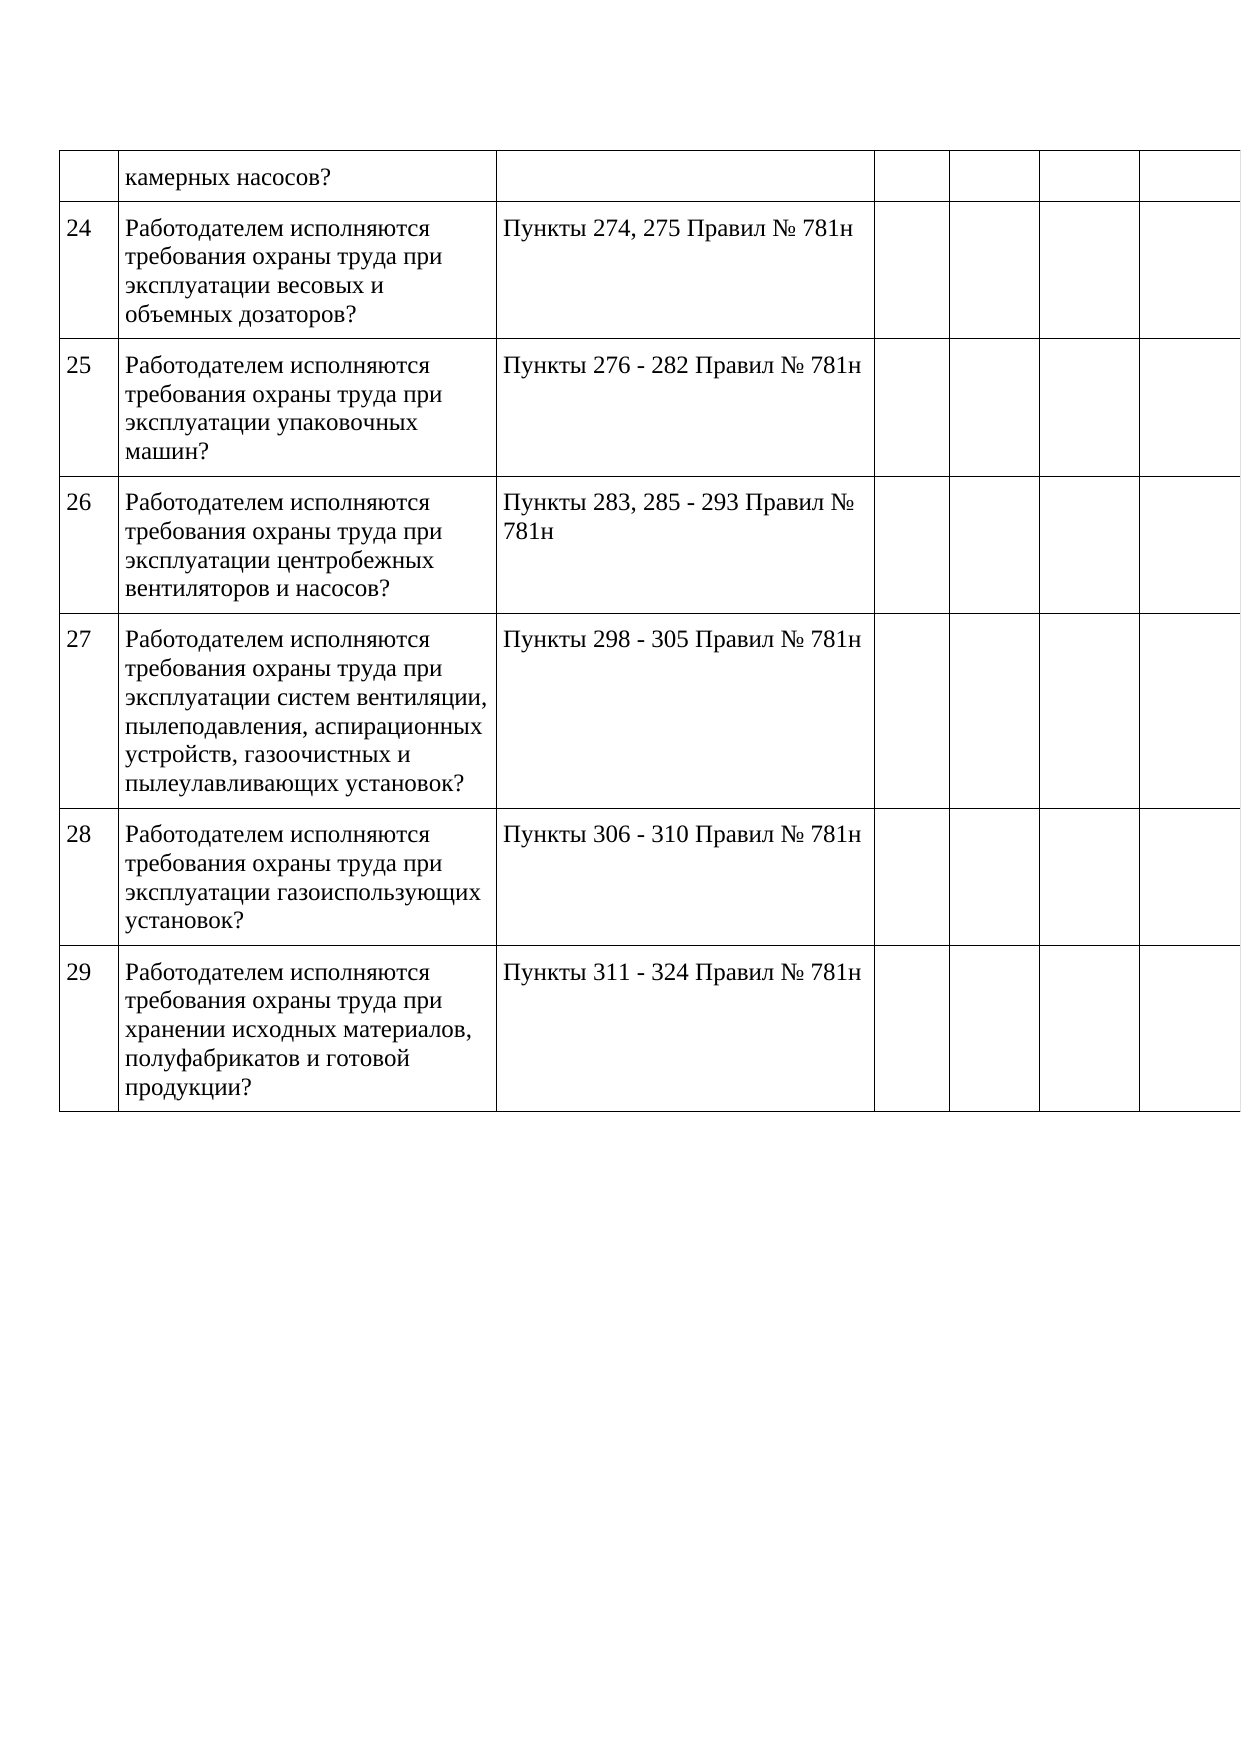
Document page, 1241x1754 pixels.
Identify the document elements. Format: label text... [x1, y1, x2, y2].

table_cell Работодателем исполняются требования охраны труда при эксплуатации упаковочных машин? [119, 339, 496, 476]
table_cell [950, 477, 1039, 613]
table_cell [875, 151, 949, 201]
table_cell 26 [60, 477, 118, 613]
table_cell [1040, 151, 1139, 201]
table_cell [1140, 151, 1240, 201]
table_cell [1040, 809, 1139, 945]
table_cell [875, 202, 949, 338]
table_cell 24 [60, 202, 118, 338]
table_cell [1140, 339, 1240, 476]
table_cell [875, 614, 949, 808]
table_cell Пункты 306 - 310 Правил № 781н [497, 809, 874, 945]
table_cell [950, 614, 1039, 808]
table_cell [950, 339, 1039, 476]
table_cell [497, 151, 874, 201]
table_cell [1040, 339, 1139, 476]
table_cell 27 [60, 614, 118, 808]
table_cell [1040, 477, 1139, 613]
table_cell [1140, 946, 1240, 1111]
table_cell Работодателем исполняются требования охраны труда при эксплуатации газоиспользующих установок? [119, 809, 496, 945]
table_cell 29 [60, 946, 118, 1111]
table_cell Работодателем исполняются требования охраны труда при эксплуатации центробежных вентиляторов и насосов? [119, 477, 496, 613]
table_cell [1040, 946, 1139, 1111]
table_cell [875, 477, 949, 613]
table_cell 23 [60, 151, 118, 201]
table_cell [1040, 614, 1139, 808]
table_cell [950, 151, 1039, 201]
table_cell [1040, 202, 1139, 338]
table_cell Работодателем исполняются требования охраны труда при эксплуатации весовых и объемных дозаторов? [119, 202, 496, 338]
table_cell [950, 809, 1039, 945]
table_cell Работодателем исполняются требования охраны труда при эксплуатации систем вентиляции, пылеподавления, аспирационных устройств, газоочистных и пылеулавливающих установок? [119, 614, 496, 808]
table_cell [875, 809, 949, 945]
table_cell [1140, 614, 1240, 808]
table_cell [119, 151, 496, 201]
table_cell Работодателем исполняются требования охраны труда при хранении исходных материалов, полуфабрикатов и готовой продукции? [119, 946, 496, 1111]
table_cell [950, 946, 1039, 1111]
table_cell 25 [60, 339, 118, 476]
table_cell Пункты 276 - 282 Правил № 781н [497, 339, 874, 476]
table_cell [875, 339, 949, 476]
table_cell Пункты 283, 285 - 293 Правил № 781н [497, 477, 874, 613]
table_cell Пункты 311 - 324 Правил № 781н [497, 946, 874, 1111]
table_cell 28 [60, 809, 118, 945]
table_cell Пункты 298 - 305 Правил № 781н [497, 614, 874, 808]
table_cell [1140, 477, 1240, 613]
table_cell [1140, 202, 1240, 338]
table_cell Пункты 274, 275 Правил № 781н [497, 202, 874, 338]
table_cell [875, 946, 949, 1111]
table_cell [1140, 809, 1240, 945]
table_cell [950, 202, 1039, 338]
